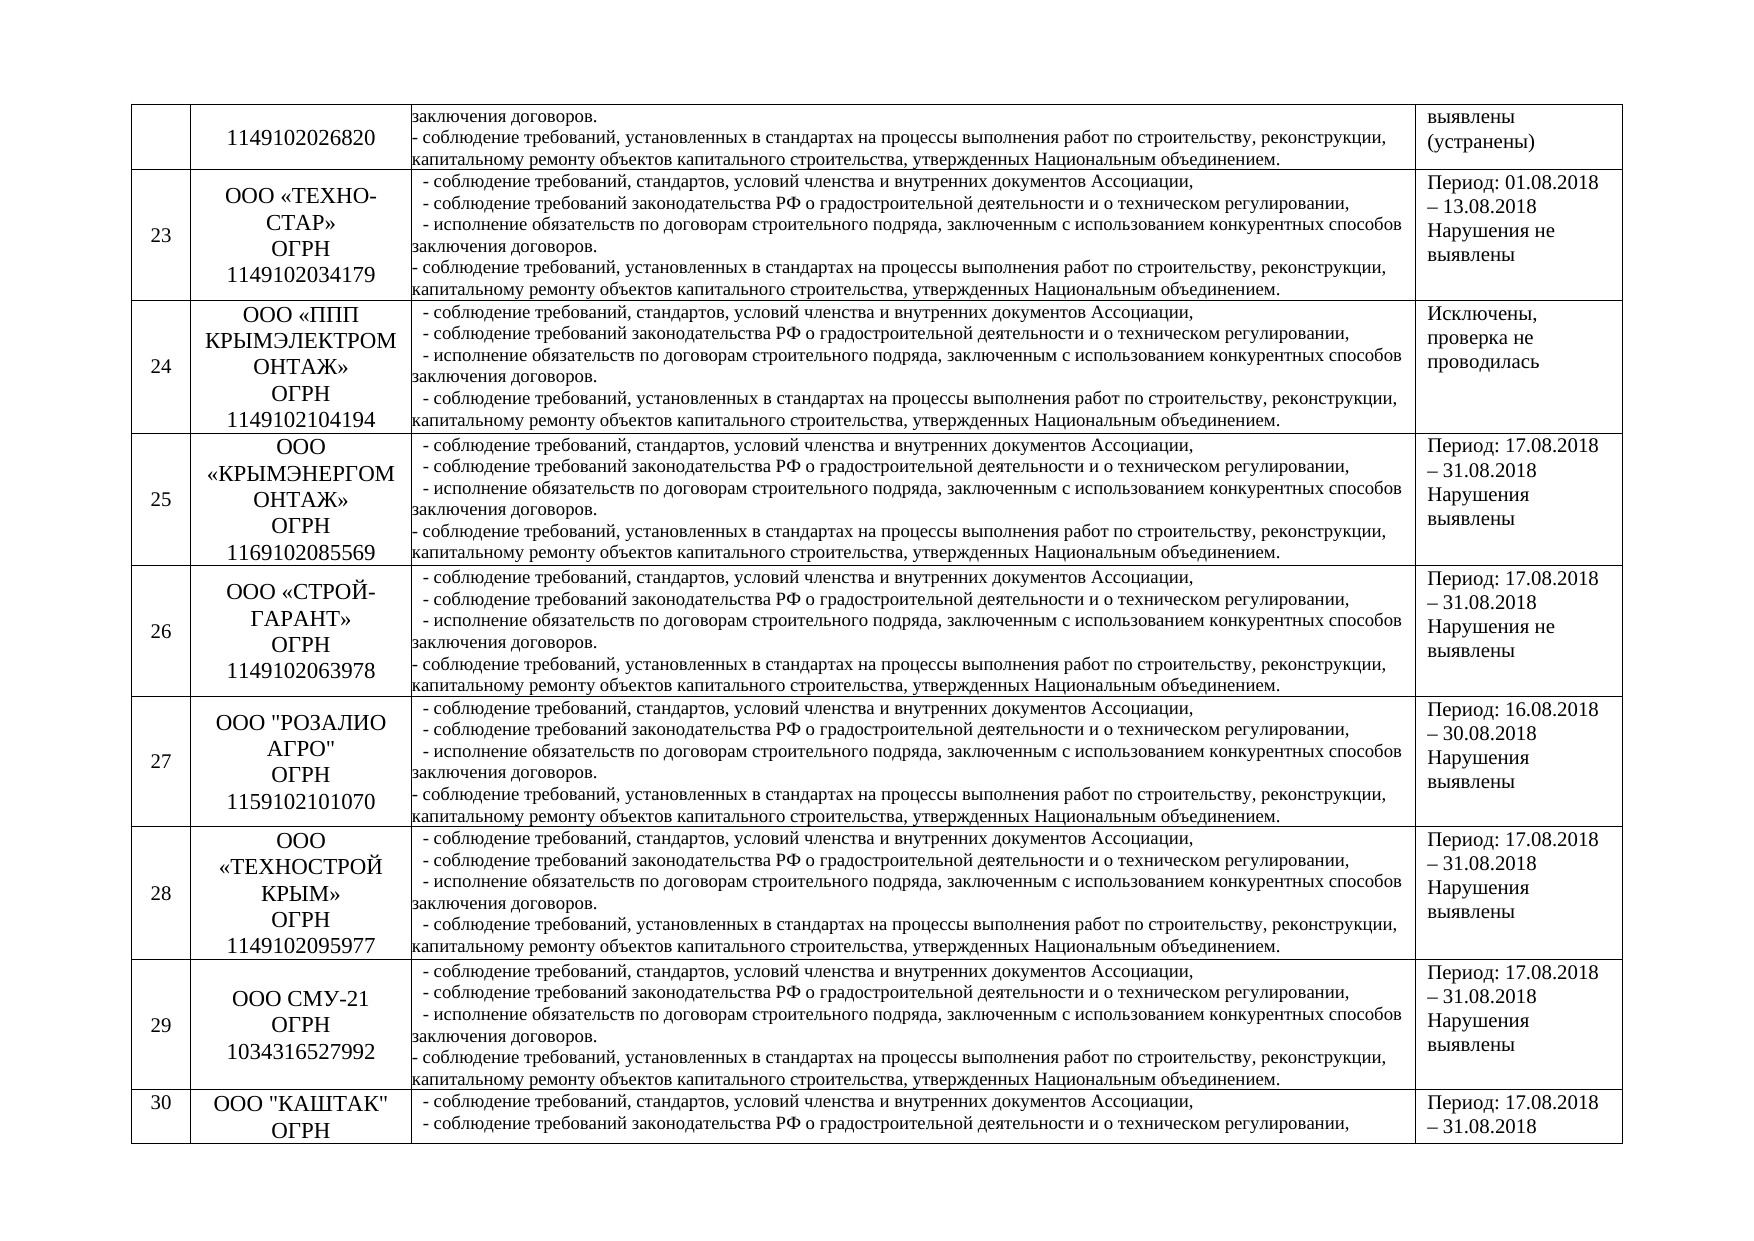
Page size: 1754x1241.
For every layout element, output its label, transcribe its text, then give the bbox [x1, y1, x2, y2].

table_cell 27 [132, 697, 190, 826]
table_cell ООО «ТЕХНОСТРОЙ КРЫМ» ОГРН 1149102095977 [191, 827, 411, 959]
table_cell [191, 105, 411, 169]
table_cell ООО СМУ-21 ОГРН 1034316527992 [191, 960, 411, 1089]
table_cell Период: 17.08.2018 – 31.08.2018 Нарушения выявлены [1416, 434, 1622, 565]
table_cell ООО «ТЕХНО-СТАР» ОГРН 1149102034179 [191, 170, 411, 299]
table_cell Период: 17.08.2018 – 31.08.2018 Нарушения не выявлены [1416, 566, 1622, 696]
table_cell ООО "РОЗАЛИО АГРО" ОГРН 1159102101070 [191, 697, 411, 826]
table_cell 25 [132, 434, 190, 565]
table_cell 22 [132, 105, 190, 169]
table_cell Период: 17.08.2018 – 31.08.2018 Нарушения выявлены [1416, 827, 1622, 959]
table_cell Период: 01.08.2018 – 13.08.2018 Нарушения не выявлены [1416, 170, 1622, 299]
table_cell Период: 16.08.2018 – 30.08.2018 Нарушения выявлены [1416, 697, 1622, 826]
table_cell 29 [132, 960, 190, 1089]
table_cell 28 [132, 827, 190, 959]
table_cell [412, 105, 1415, 169]
table_cell 30 [132, 1090, 190, 1143]
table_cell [191, 1090, 411, 1143]
table_cell ООО «КРЫМЭНЕРГОМОНТАЖ» ОГРН 1169102085569 [191, 434, 411, 565]
table_cell Период: 17.08.2018 – 31.08.2018 Нарушения выявлены [1416, 960, 1622, 1089]
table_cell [412, 1090, 1415, 1143]
table_cell 23 [132, 170, 190, 299]
table_cell ООО «ППП КРЫМЭЛЕКТРОМОНТАЖ» ОГРН 1149102104194 [191, 301, 411, 432]
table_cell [1416, 105, 1622, 169]
table_cell 24 [132, 301, 190, 432]
table_cell 26 [132, 566, 190, 696]
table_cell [1416, 1090, 1622, 1143]
table_cell Исключены, проверка не проводилась [1416, 301, 1622, 432]
table_cell ООО «СТРОЙ-ГАРАНТ» ОГРН 1149102063978 [191, 566, 411, 696]
